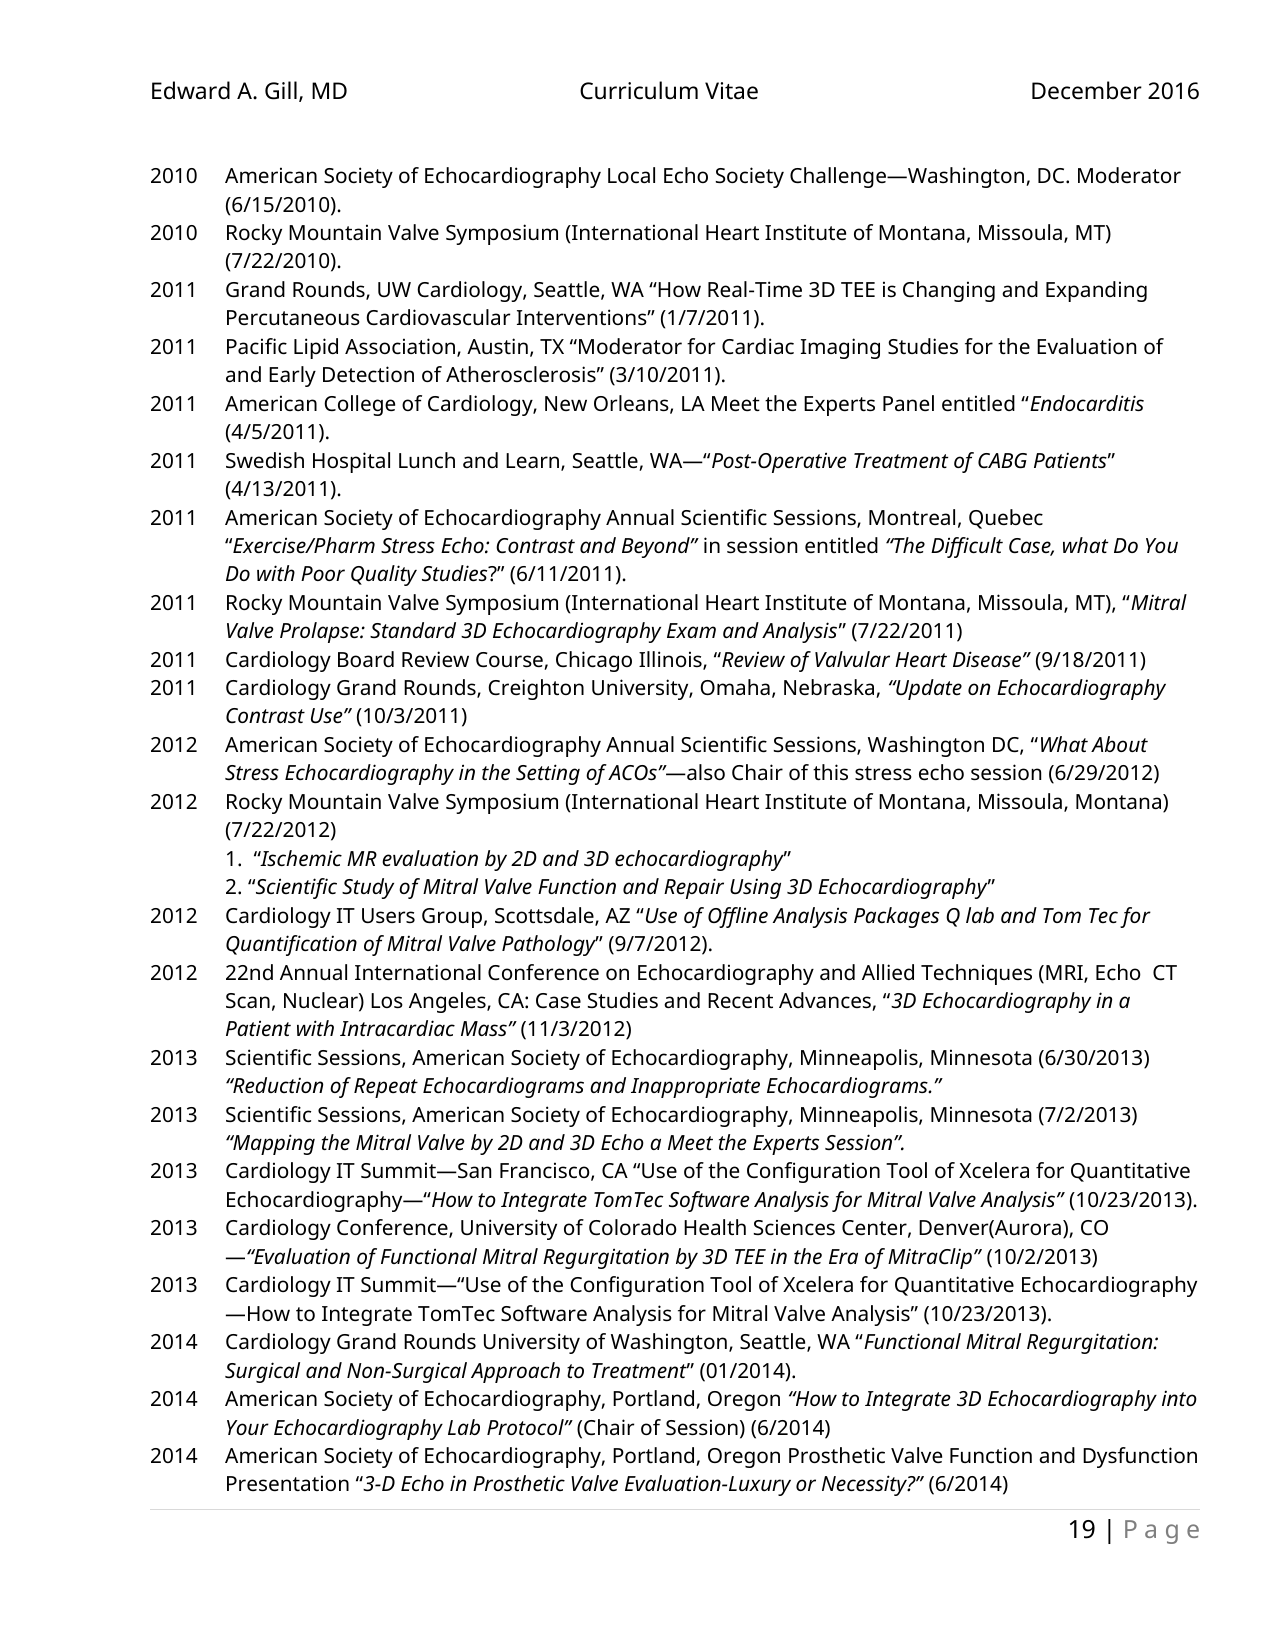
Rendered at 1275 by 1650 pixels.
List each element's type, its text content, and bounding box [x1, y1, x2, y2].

text 1. “Ischemic MR evaluation by 2D and 3D echocardiography” [150, 844, 1200, 872]
text 2011 Swedish Hospital Lunch and Learn, Seattle, WA—“Post-Operative Treatment of CABG Patients” (4/13/2011). [150, 446, 1200, 503]
text 2013 Scientific Sessions, American Society of Echocardiography, Minneapolis, Minnesota (6/30/2013) “Reduction of Repeat Echocardiograms and Inappropriate Echocardiograms.” [150, 1043, 1200, 1100]
text 2. “Scientific Study of Mitral Valve Function and Repair Using 3D Echocardiography” [150, 872, 1200, 901]
text 2011 Cardiology Grand Rounds, Creighton University, Omaha, Nebraska, “Update on Echocardiography Contrast Use” (10/3/2011) [150, 673, 1200, 730]
text 2011 Grand Rounds, UW Cardiology, Seattle, WA “How Real-Time 3D TEE is Changing and Expanding Percutaneous Cardiovascular Interventions” (1/7/2011). [150, 275, 1200, 332]
text 2010 Rocky Mountain Valve Symposium (International Heart Institute of Montana, Missoula, MT) (7/22/2010). [150, 218, 1200, 275]
text 2011 American College of Cardiology, New Orleans, LA Meet the Experts Panel entitled “Endocarditis (4/5/2011). [150, 389, 1200, 446]
text 2014 Cardiology Grand Rounds University of Washington, Seattle, WA “Functional Mitral Regurgitation: Surgical and Non-Surgical Approach to Treatment” (01/2014). [150, 1327, 1200, 1384]
text 2013 Cardiology IT Summit—San Francisco, CA “Use of the Configuration Tool of Xcelera for Quantitative Echocardiography—“How to Integrate TomTec Software Analysis for Mitral Valve Analysis” (10/23/2013). [150, 1157, 1200, 1213]
text 2010 American Society of Echocardiography Local Echo Society Challenge—Washington, DC. Moderator (6/15/2010). [150, 161, 1200, 218]
text 2014 American Society of Echocardiography, Portland, Oregon “How to Integrate 3D Echocardiography into Your Echocardiography Lab Protocol” (Chair of Session) (6/2014) [150, 1384, 1200, 1441]
text 2012 American Society of Echocardiography Annual Scientific Sessions, Washington DC, “What About Stress Echocardiography in the Setting of ACOs”—also Chair of this stress echo session (6/29/2012) [150, 730, 1200, 787]
text 2013 Cardiology Conference, University of Colorado Health Sciences Center, Denver(Aurora), CO—“Evaluation of Functional Mitral Regurgitation by 3D TEE in the Era of MitraClip” (10/2/2013) [150, 1213, 1200, 1270]
text 2014 American Society of Echocardiography, Portland, Oregon Prosthetic Valve Function and Dysfunction Presentation “3-D Echo in Prosthetic Valve Evaluation-Luxury or Necessity?” (6/2014) [150, 1441, 1200, 1498]
text 2011 Rocky Mountain Valve Symposium (International Heart Institute of Montana, Missoula, MT), “Mitral Valve Prolapse: Standard 3D Echocardiography Exam and Analysis” (7/22/2011) [150, 588, 1200, 645]
text 2011 Cardiology Board Review Course, Chicago Illinois, “Review of Valvular Heart Disease” (9/18/2011) [150, 645, 1200, 673]
text 2012 Rocky Mountain Valve Symposium (International Heart Institute of Montana, Missoula, Montana) (7/22/2012) [150, 787, 1200, 844]
text 2012 22nd Annual International Conference on Echocardiography and Allied Techniques (MRI, Echo CT Scan, Nuclear) Los Angeles, CA: Case Studies and Recent Advances, “3D Echocardiography in a Patient with Intracardiac Mass” (11/3/2012) [150, 958, 1200, 1043]
text 2011 Pacific Lipid Association, Austin, TX “Moderator for Cardiac Imaging Studies for the Evaluation of and Early Detection of Atherosclerosis” (3/10/2011). [150, 332, 1200, 389]
text 2013 Cardiology IT Summit—“Use of the Configuration Tool of Xcelera for Quantitative Echocardiography—How to Integrate TomTec Software Analysis for Mitral Valve Analysis” (10/23/2013). [150, 1270, 1200, 1327]
text 2013 Scientific Sessions, American Society of Echocardiography, Minneapolis, Minnesota (7/2/2013) “Mapping the Mitral Valve by 2D and 3D Echo a Meet the Experts Session”. [150, 1100, 1200, 1157]
text 2011 American Society of Echocardiography Annual Scientific Sessions, Montreal, Quebec “Exercise/Pharm Stress Echo: Contrast and Beyond” in session entitled “The Difficult Case, what Do You Do with Poor Quality Studies?” (6/11/2011). [150, 503, 1200, 588]
text 2012 Cardiology IT Users Group, Scottsdale, AZ “Use of Offline Analysis Packages Q lab and Tom Tec for Quantification of Mitral Valve Pathology” (9/7/2012). [150, 901, 1200, 958]
